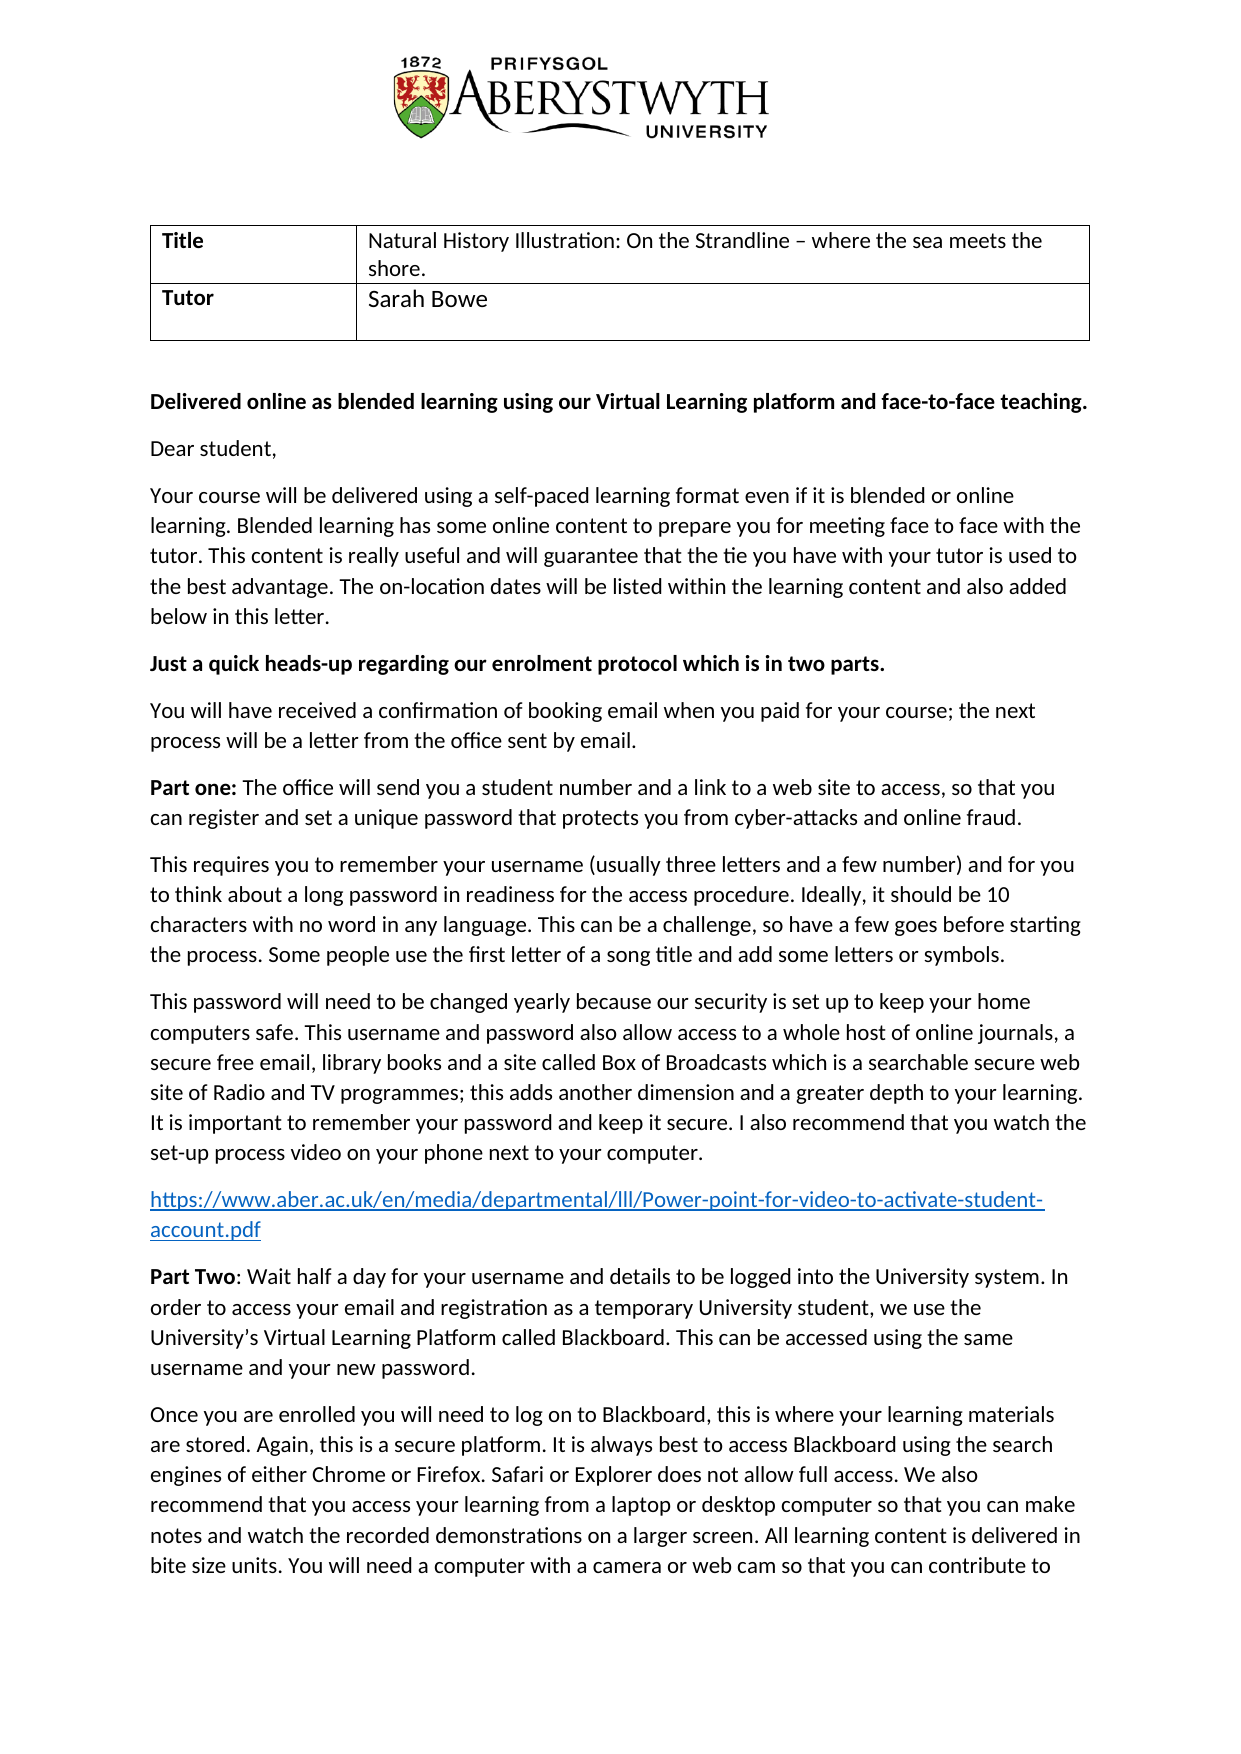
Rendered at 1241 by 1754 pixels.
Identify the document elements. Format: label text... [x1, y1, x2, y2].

text Your course will be delivered using a self-paced learning format even if it is blended or online learning. Blended learning has some online content to prepare you for meeting face to face with the tutor. This content is really useful and will guarantee that the tie you have with your tutor is used to the best advantage. The on-location dates will be listed within the learning content and also added below in this letter. [150, 481, 1090, 630]
table_header Title [151, 226, 356, 282]
table_header Natural History Illustration: On the Strandline – where the sea meets the shore. [357, 226, 1089, 282]
text Just a quick heads-up regarding our enrolment protocol which is in two parts. [150, 649, 1090, 677]
text This requires you to remember your username (usually three letters and a few number) and for you to think about a long password in readiness for the access procedure. Ideally, it should be 10 characters with no word in any language. This can be a challenge, so have a few goes before starting the process. Some people use the first letter of a song title and add some letters or symbols. [150, 850, 1090, 969]
text Part Two: Wait half a day for your username and details to be logged into the University system. In order to access your email and registration as a temporary University student, we use the University’s Virtual Learning Platform called Blackboard. This can be accessed using the same username and your new password. [150, 1262, 1090, 1381]
text You will have received a confirmation of booking email when you paid for your course; the next process will be a letter from the office sent by email. [150, 696, 1090, 754]
text Part one: The office will send you a student number and a link to a web site to access, so that you can register and set a unique password that protects you from cyber-attacks and online fraud. [150, 773, 1090, 831]
text This password will need to be changed yearly because our security is set up to keep your home computers safe. This username and password also allow access to a whole host of online journals, a secure free email, library books and a site called Box of Broadcasts which is a searchable secure web site of Radio and TV programmes; this adds another dimension and a greater depth to your learning. It is important to remember your password and keep it secure. I also recommend that you watch the set-up process video on your phone next to your computer. [150, 987, 1090, 1167]
table_cell Sarah Bowe [357, 284, 1089, 339]
text Delivered online as blended learning using our Virtual Learning platform and face-to-face teaching. [150, 387, 1090, 416]
table_cell Tutor [151, 284, 356, 339]
picture [393, 56, 769, 139]
text https://www.aber.ac.uk/en/media/departmental/lll/Power-point-for-video-to-activate-student-account.pdf [150, 1185, 1090, 1244]
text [150, 1400, 1090, 1579]
text Dear student, [150, 434, 1090, 462]
